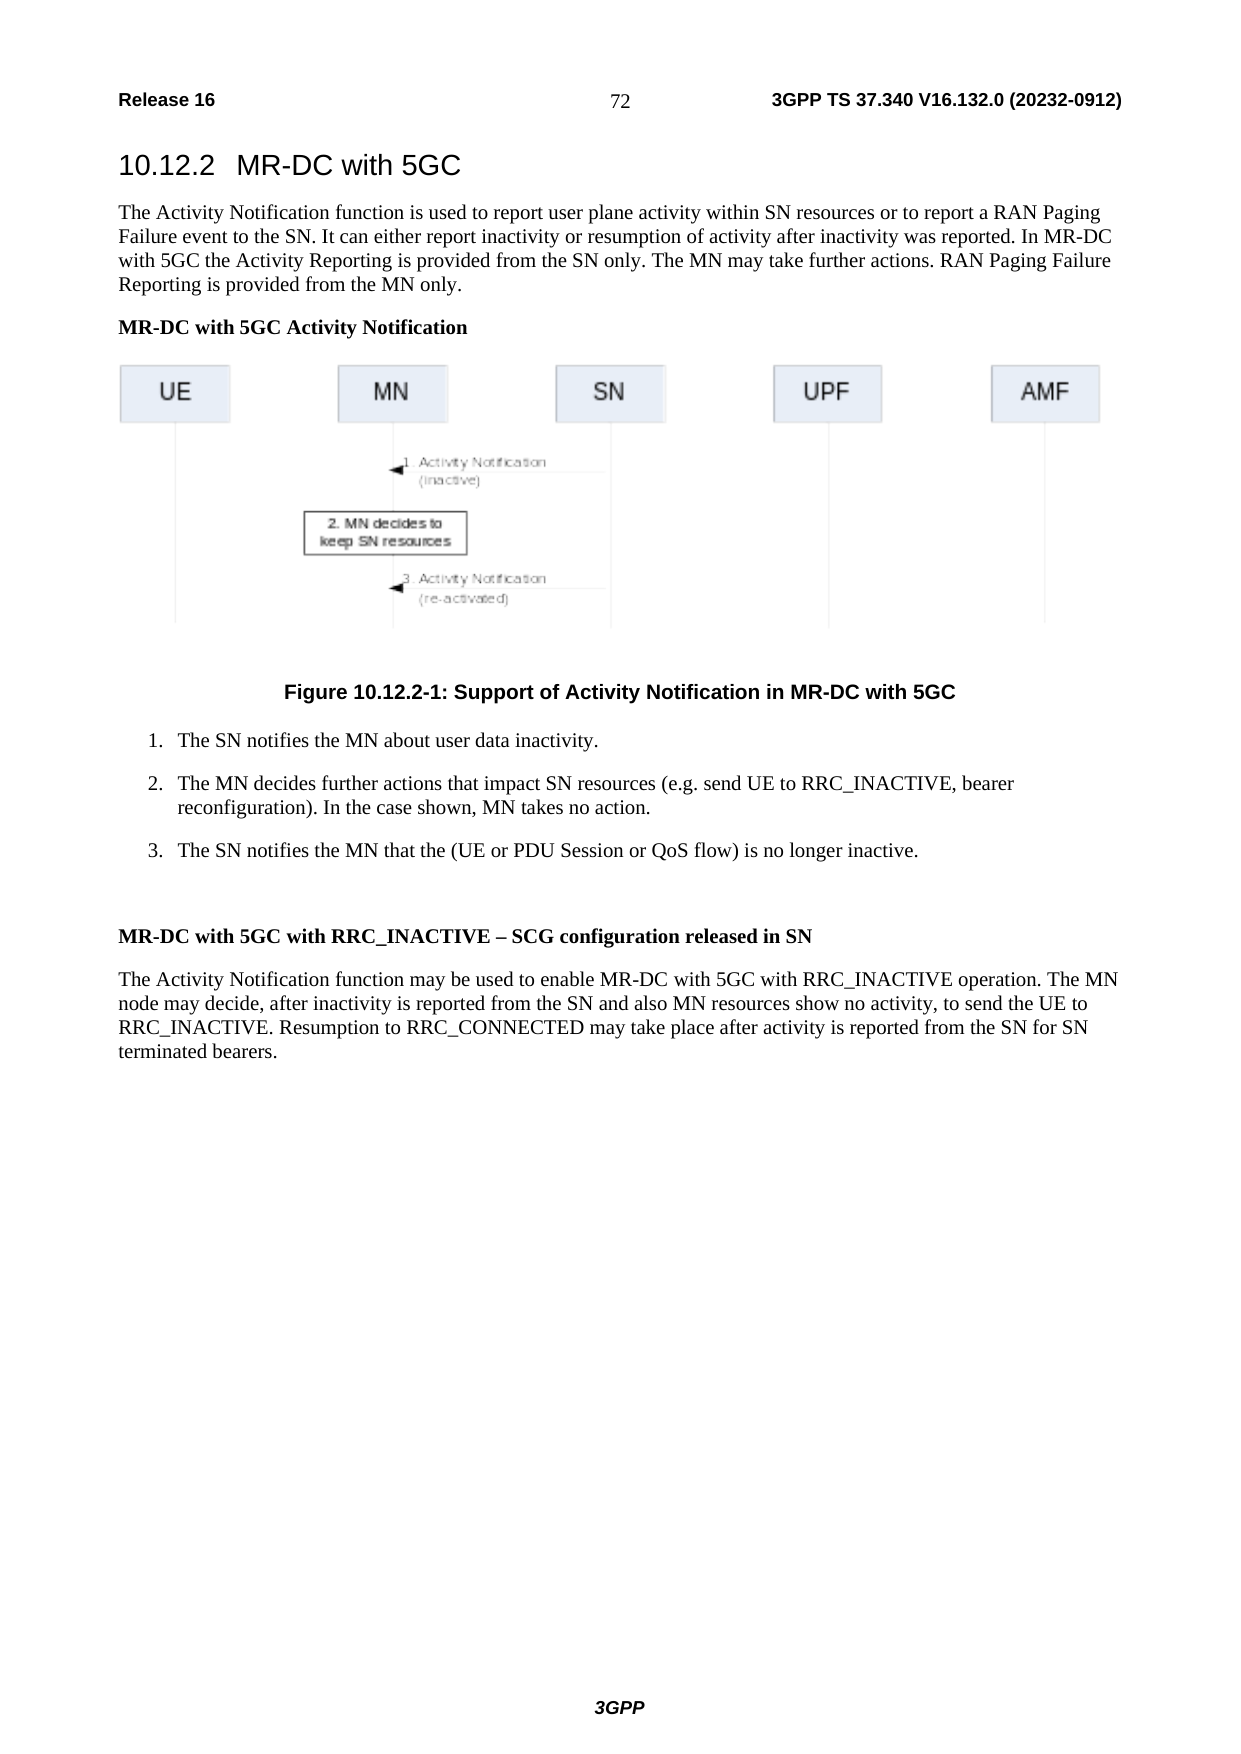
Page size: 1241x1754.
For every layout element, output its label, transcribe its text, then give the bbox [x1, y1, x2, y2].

text 1. The SN notifies the MN about user data inactivity. [148, 728, 1122, 752]
text 3. The SN notifies the MN that the (UE or PDU Session or QoS flow) is no longer inactive. [148, 838, 1122, 862]
subtitle 10.12.2 MR-DC with 5GC [118, 147, 1122, 181]
text The Activity Notification function is used to report user plane activity within SN resources or to report a RAN Paging Failure event to the SN. It can either report inactivity or resumption of activity after inactivity was reported. In MR-DC with 5GC the Activity Reporting is provided from the SN only. The MN may take further actions. RAN Paging Failure Reporting is provided from the MN only. [118, 200, 1122, 296]
text The Activity Notification function may be used to enable MR-DC with 5GC with RRC_INACTIVE operation. The MN node may decide, after inactivity is reported from the SN and also MN resources show no activity, to send the UE to RRC_INACTIVE. Resumption to RRC_CONNECTED may take place after activity is reported from the SN for SN terminated bearers. [118, 967, 1122, 1063]
text MR-DC with 5GC Activity Notification [118, 315, 1122, 339]
text Figure 10.12.2-1: Support of Activity Notification in MR-DC with 5GC [118, 679, 1122, 703]
text 2. The MN decides further actions that impact SN resources (e.g. send UE to RRC_INACTIVE, bearer reconfiguration). In the case shown, MN takes no action. [148, 771, 1122, 819]
text MR-DC with 5GC with RRC_INACTIVE – SCG configuration released in SN [118, 924, 1122, 948]
